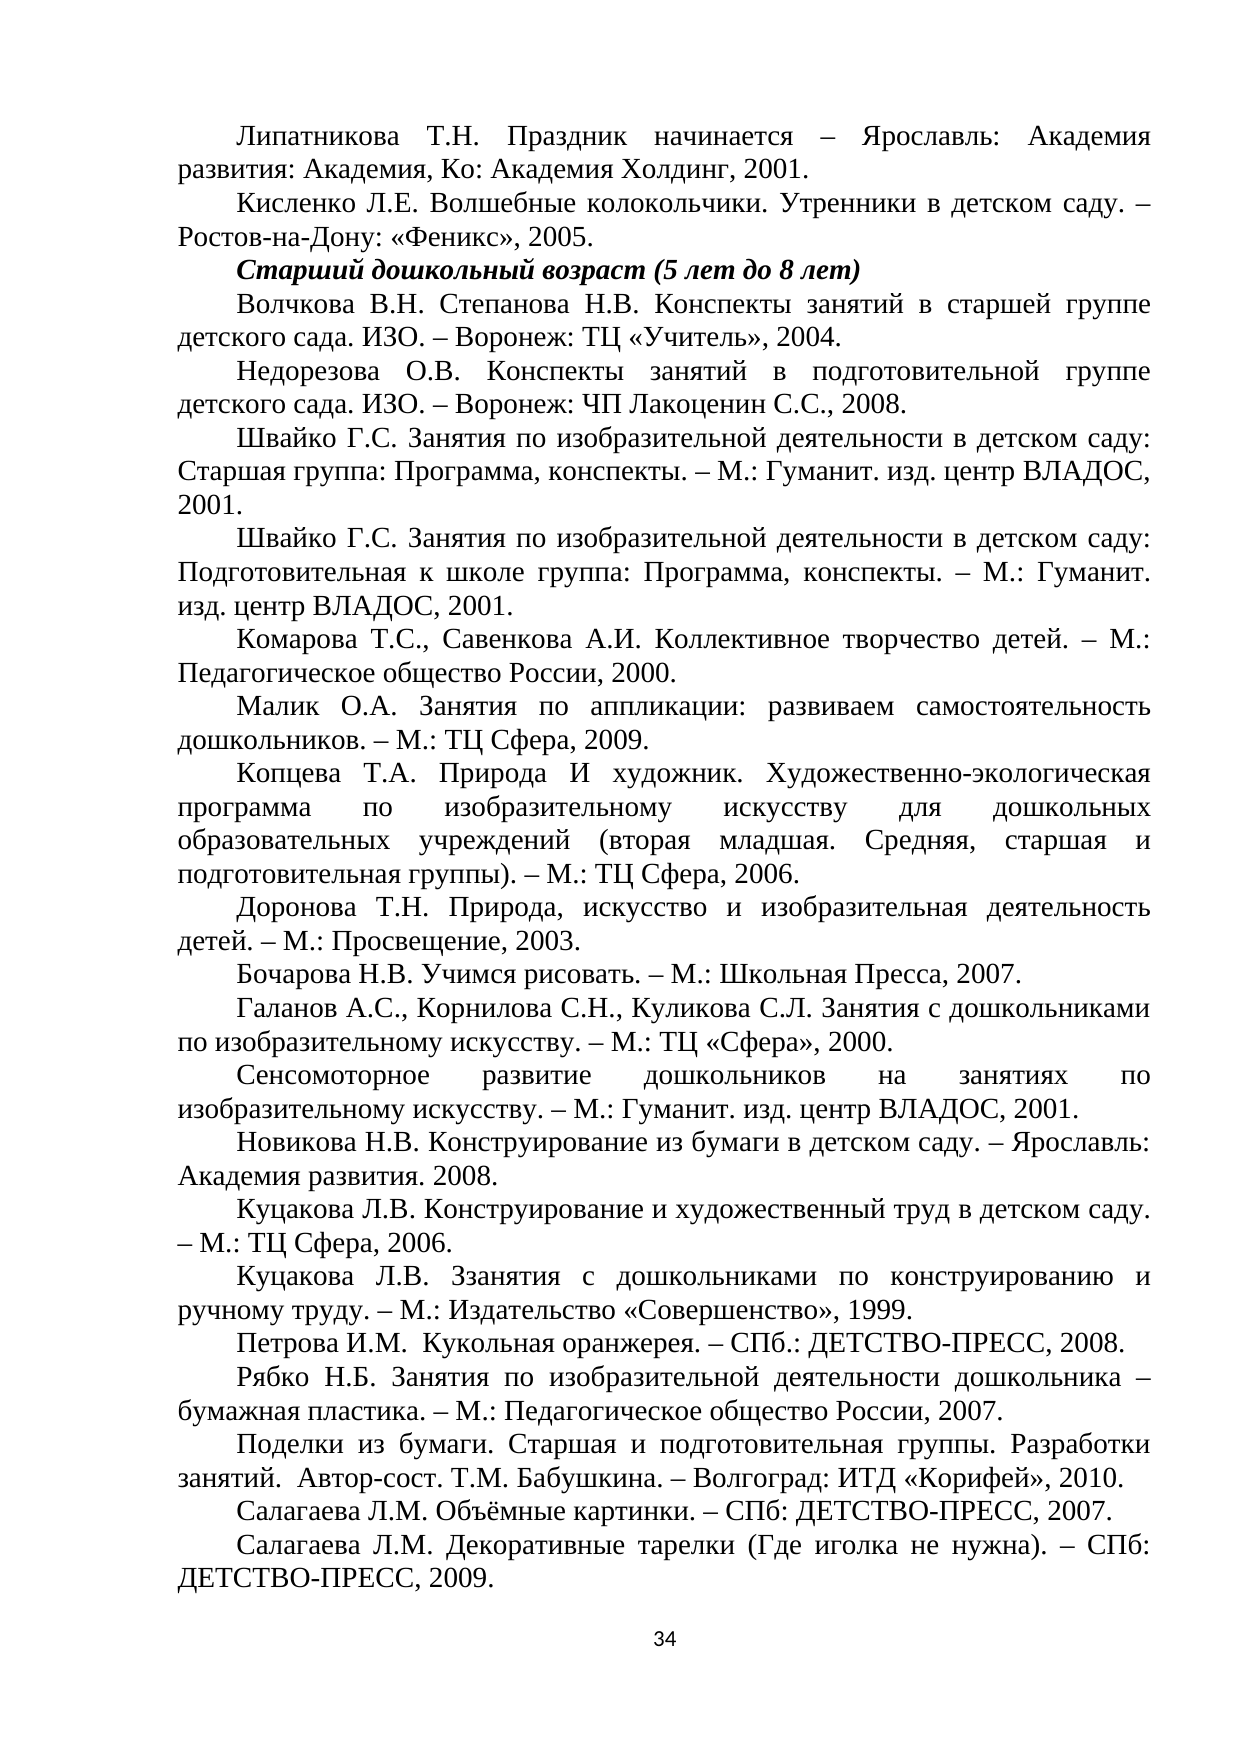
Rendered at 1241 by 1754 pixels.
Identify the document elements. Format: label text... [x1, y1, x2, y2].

text Волчкова В.Н. Степанова Н.В. Конспекты занятий в старшей группе детского сада. ИЗО. – Воронеж: ТЦ «Учитель», 2004. [177, 286, 1152, 353]
text Петрова И.М. Кукольная оранжерея. – СПб.: ДЕТСТВО-ПРЕСС, 2008. [177, 1326, 1152, 1359]
text Салагаева Л.М. Декоративные тарелки (Где иголка не нужна). – СПб: ДЕТСТВО-ПРЕСС, 2009. [177, 1527, 1152, 1594]
text Недорезова О.В. Конспекты занятий в подготовительной группе детского сада. ИЗО. – Воронеж: ЧП Лакоценин С.С., 2008. [177, 353, 1152, 420]
text Салагаева Л.М. Объёмные картинки. – СПб: ДЕТСТВО-ПРЕСС, 2007. [177, 1493, 1152, 1527]
text Доронова Т.Н. Природа, искусство и изобразительная деятельность детей. – М.: Просвещение, 2003. [177, 889, 1152, 957]
text Швайко Г.С. Занятия по изобразительной деятельности в детском саду: Подготовительная к школе группа: Программа, конспекты. – М.: Гуманит. изд. центр ВЛАДОС, 2001. [177, 521, 1152, 621]
text Малик О.А. Занятия по аппликации: развиваем самостоятельность дошкольников. – М.: ТЦ Сфера, 2009. [177, 688, 1152, 755]
text Рябко Н.Б. Занятия по изобразительной деятельности дошкольника – бумажная пластика. – М.: Педагогическое общество России, 2007. [177, 1359, 1152, 1426]
text Старший дошкольный возраст (5 лет до 8 лет) [177, 252, 1152, 286]
text Кисленко Л.Е. Волшебные колокольчики. Утренники в детском саду. – Ростов-на-Дону: «Феникс», 2005. [177, 185, 1152, 252]
text Куцакова Л.В. Ззанятия с дошкольниками по конструированию и ручному труду. – М.: Издательство «Совершенство», 1999. [177, 1258, 1152, 1326]
text Куцакова Л.В. Конструирование и художественный труд в детском саду. – М.: ТЦ Сфера, 2006. [177, 1191, 1152, 1258]
text Новикова Н.В. Конструирование из бумаги в детском саду. – Ярославль: Академия развития. 2008. [177, 1124, 1152, 1191]
text Копцева Т.А. Природа И художник. Художественно-экологическая программа по изобразительному искусству для дошкольных образовательных учреждений (вторая младшая. Средняя, старшая и подготовительная группы). – М.: ТЦ Сфера, 2006. [177, 755, 1152, 889]
text Галанов А.С., Корнилова С.Н., Куликова С.Л. Занятия с дошкольниками по изобразительному искусству. – М.: ТЦ «Сфера», 2000. [177, 990, 1152, 1057]
text Комарова Т.С., Савенкова А.И. Коллективное творчество детей. – М.: Педагогическое общество России, 2000. [177, 621, 1152, 688]
text Липатникова Т.Н. Праздник начинается – Ярославль: Академия развития: Академия, Ко: Академия Холдинг, 2001. [177, 118, 1152, 185]
text Поделки из бумаги. Старшая и подготовительная группы. Разработки занятий. Автор-сост. Т.М. Бабушкина. – Волгоград: ИТД «Корифей», 2010. [177, 1426, 1152, 1493]
text Бочарова Н.В. Учимся рисовать. – М.: Школьная Пресса, 2007. [177, 957, 1152, 990]
text Швайко Г.С. Занятия по изобразительной деятельности в детском саду: Старшая группа: Программа, конспекты. – М.: Гуманит. изд. центр ВЛАДОС, 2001. [177, 420, 1152, 521]
text Сенсомоторное развитие дошкольников на занятиях по изобразительному искусству. – М.: Гуманит. изд. центр ВЛАДОС, 2001. [177, 1057, 1152, 1124]
